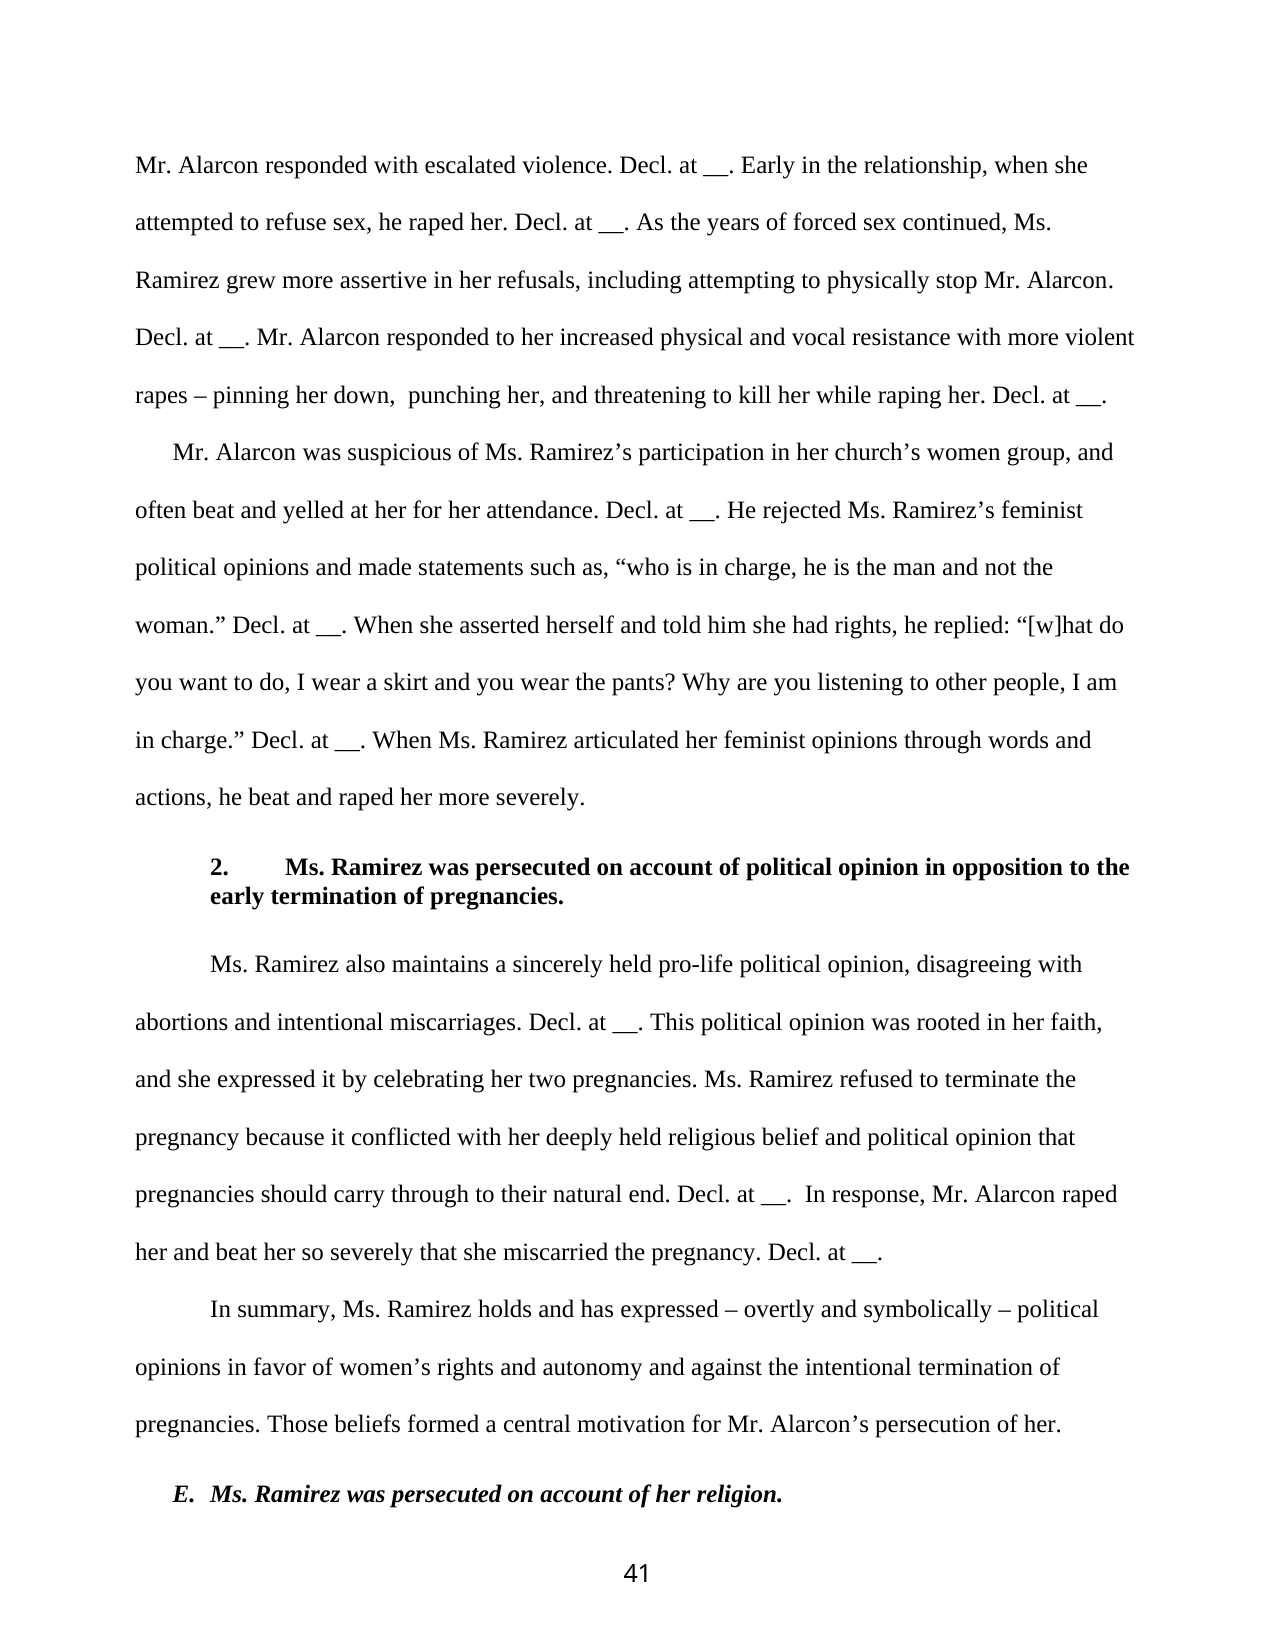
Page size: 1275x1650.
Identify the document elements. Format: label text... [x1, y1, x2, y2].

text Ms. Ramirez also maintains a sincerely held pro-life political opinion, disagreeing with abortions and intentional miscarriages. Decl. at __. This political opinion was rooted in her faith, and she expressed it by celebrating her two pregnancies. Ms. Ramirez refused to terminate the pregnancy because it conflicted with her deeply held religious belief and political opinion that pregnancies should carry through to their natural end. Decl. at __. In response, Mr. AlarconMr. Alarcon raped her and beat her so severely that she miscarried the pregnancy. Decl. at __. [135, 949, 1140, 1266]
text Mr. AlarconMr. Alarcon was suspicious of Ms. Ramirez’s participation in her church’s women group, and often beat and yelled at her for her attendance. Decl. at __. He rejected Ms. Ramirez’s feminist political opinions and made statements such as, “who is in charge, he is the man and not the woman.” Decl. at __. When she asserted herself and told him she had rights, he replied: “[w]hat do you want to do, I wear a skirt and you wear the pants? Why are you listening to other people, I am in charge.” Decl. at __. When Ms. Ramirez articulated her feminist opinions through words and actions, he beat and raped her more severely. [135, 437, 1140, 811]
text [135, 150, 1140, 409]
subtitle 2. Ms. Ramirez was persecuted on account of political opinion in opposition to the early termination of pregnancies. [210, 852, 1140, 910]
subtitle E. Ms. Ramirez was persecuted on account of her religion. [172, 1479, 1140, 1508]
text In summary, Ms. Ramirez holds and has expressed – overtly and symbolically – political opinions in favor of women’s rights and autonomy and against the intentional termination of pregnancies. Those beliefs formed a central motivation for Mr. AlarconMr. Alarcon’s persecution of her. [135, 1294, 1140, 1438]
